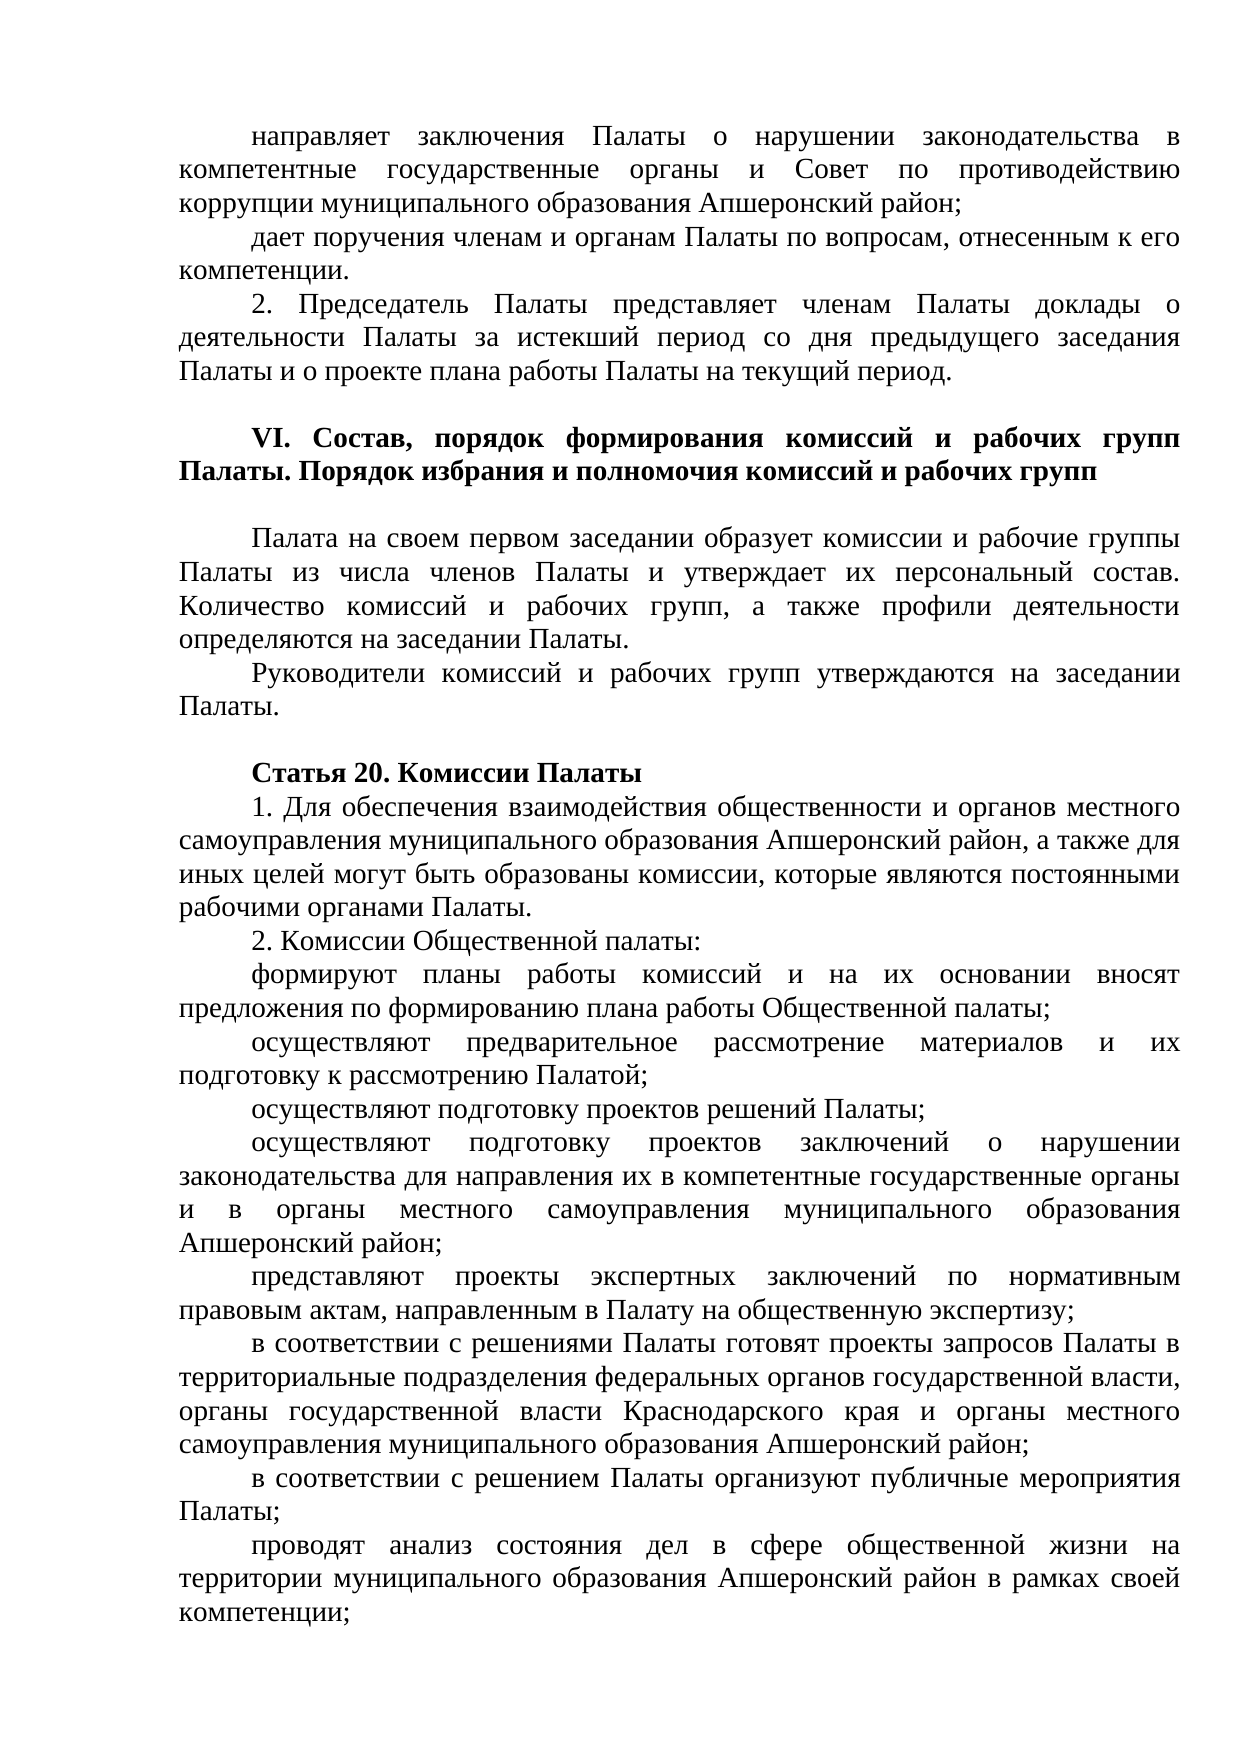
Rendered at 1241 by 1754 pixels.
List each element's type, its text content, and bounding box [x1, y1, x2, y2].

text в соответствии с решением Палаты организуют публичные мероприятия Палаты; [179, 1460, 1181, 1527]
text 1. Для обеспечения взаимодействия общественности и органов местного самоуправления муниципального образования Апшеронский район, а также для иных целей могут быть образованы комиссии, которые являются постоянными рабочими органами Палаты. [179, 789, 1181, 923]
text осуществляют подготовку проектов решений Палаты; [179, 1091, 1181, 1124]
text Палата на своем первом заседании образует комиссии и рабочие группы Палаты из числа членов Палаты и утверждает их персональный состав. Количество комиссий и рабочих групп, а также профили деятельности определяются на заседании Палаты. [179, 521, 1181, 655]
text 2. Председатель Палаты представляет членам Палаты доклады о деятельности Палаты за истекший период со дня предыдущего заседания Палаты и о проекте плана работы Палаты на текущий период. [179, 286, 1181, 386]
text Статья 20. Комиссии Палаты [179, 755, 1181, 789]
text осуществляют предварительное рассмотрение материалов и их подготовку к рассмотрению Палатой; [179, 1024, 1181, 1091]
text VI. Состав, порядок формирования комиссий и рабочих групп Палаты. Порядок избрания и полномочия комиссий и рабочих групп [179, 420, 1181, 487]
text Руководители комиссий и рабочих групп утверждаются на заседании Палаты. [179, 655, 1181, 722]
text представляют проекты экспертных заключений по нормативным правовым актам, направленным в Палату на общественную экспертизу; [179, 1258, 1181, 1326]
text 2. Комиссии Общественной палаты: [179, 923, 1181, 957]
text направляет заключения Палаты о нарушении законодательства в компетентные государственные органы и Совет по противодействию коррупции муниципального образования Апшеронский район; [179, 118, 1181, 219]
text осуществляют подготовку проектов заключений о нарушении законодательства для направления их в компетентные государственные органы и в органы местного самоуправления муниципального образования Апшеронский район; [179, 1124, 1181, 1258]
text проводят анализ состояния дел в сфере общественной жизни на территории муниципального образования Апшеронский район в рамках своей компетенции; [179, 1527, 1181, 1627]
text в соответствии с решениями Палаты готовят проекты запросов Палаты в территориальные подразделения федеральных органов государственной власти, органы государственной власти Краснодарского края и органы местного самоуправления муниципального образования Апшеронский район; [179, 1326, 1181, 1460]
text дает поручения членам и органам Палаты по вопросам, отнесенным к его компетенции. [179, 219, 1181, 286]
text формируют планы работы комиссий и на их основании вносят предложения по формированию плана работы Общественной палаты; [179, 957, 1181, 1024]
